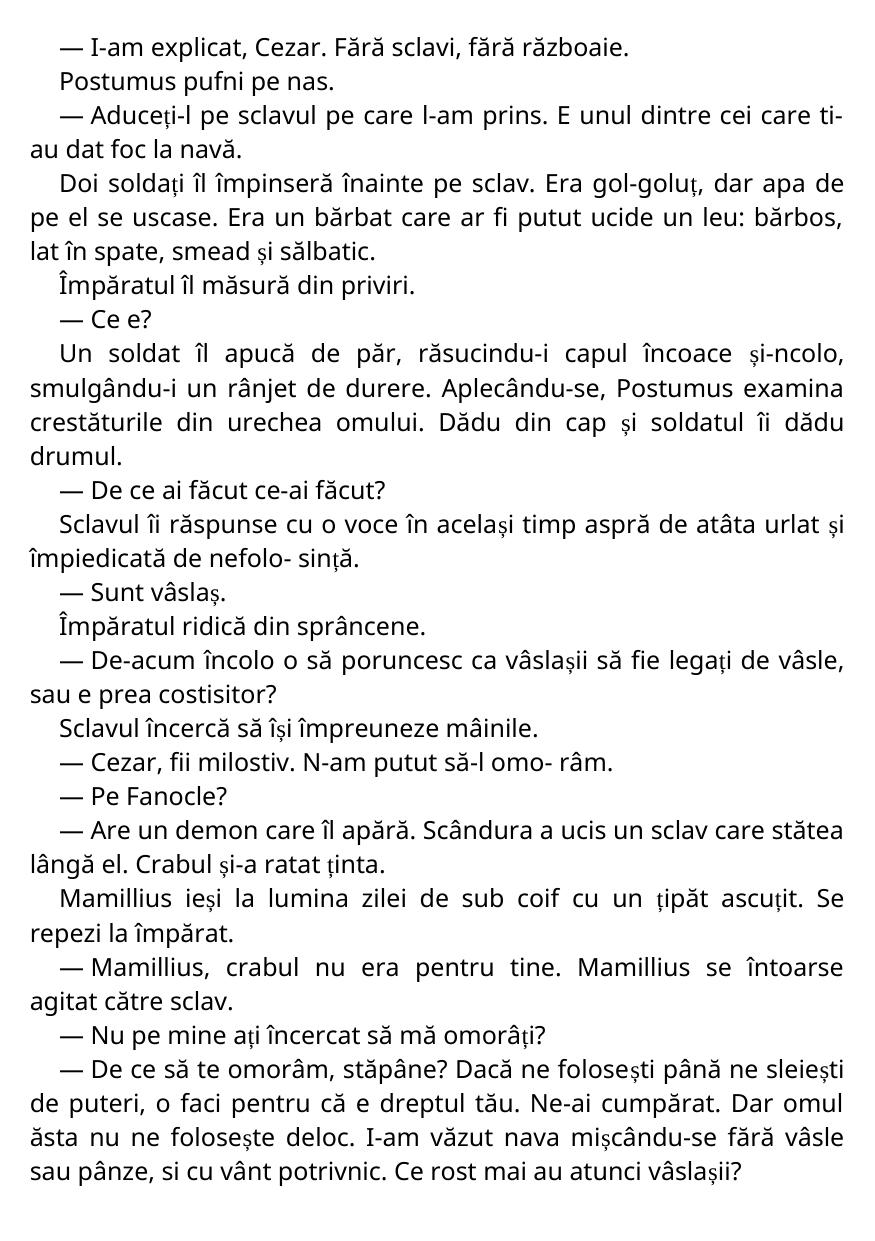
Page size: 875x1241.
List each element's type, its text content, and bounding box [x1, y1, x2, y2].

text Împăratul ridică din sprâncene. [29, 609, 844, 643]
text — Ce e? [29, 302, 844, 336]
text — De-acum încolo o să poruncesc ca vâslașii să fie legați de vâsle, sau e prea costisitor? [29, 643, 844, 711]
text — De ce să te omorâm, stăpâne? Dacă ne folosești până ne sleiești de puteri, o faci pentru că e dreptul tău. Ne-ai cumpărat. Dar omul ăsta nu ne folosește deloc. I-am văzut nava mișcându-se fără vâsle sau pânze, si cu vânt potrivnic. Ce rost mai au atunci vâslașii? [29, 1051, 844, 1188]
text — Mamillius, crabul nu era pentru tine. Mamillius se întoarse agitat către sclav. [29, 949, 844, 1017]
text Doi soldați îl împinseră înainte pe sclav. Era gol-goluț, dar apa de pe el se uscase. Era un bărbat care ar fi putut ucide un leu: bărbos, lat în spate, smead și sălbatic. [29, 166, 844, 268]
text — Cezar, fii milostiv. N-am putut să-l omo- râm. [29, 745, 844, 779]
text Postumus pufni pe nas. [29, 64, 844, 98]
text Un soldat îl apucă de păr, răsucindu-i capul încoace și-ncolo, smulgându-i un rânjet de durere. Aplecându-se, Postumus examina crestăturile din urechea omului. Dădu din cap și soldatul îi dădu drumul. [29, 336, 844, 472]
text — Pe Fanocle? [29, 779, 844, 813]
text Împăratul îl măsură din priviri. [29, 268, 844, 302]
text — Aduceți-l pe sclavul pe care l-am prins. E unul dintre cei care ti-au dat foc la navă. [29, 98, 844, 166]
text Sclavul încercă să își împreuneze mâinile. [29, 711, 844, 745]
text — Sunt vâslaș. [29, 574, 844, 609]
text — Are un demon care îl apără. Scândura a ucis un sclav care stătea lângă el. Crabul și-a ratat ținta. [29, 813, 844, 881]
text — I-am explicat, Cezar. Fără sclavi, fără războaie. [29, 29, 844, 64]
text Mamillius ieși la lumina zilei de sub coif cu un țipăt ascuțit. Se repezi la împărat. [29, 881, 844, 949]
text — De ce ai făcut ce-ai făcut? [29, 472, 844, 506]
text Sclavul îi răspunse cu o voce în același timp aspră de atâta urlat și împiedicată de nefolo- sință. [29, 506, 844, 574]
text — Nu pe mine ați încercat să mă omorâți? [29, 1017, 844, 1051]
